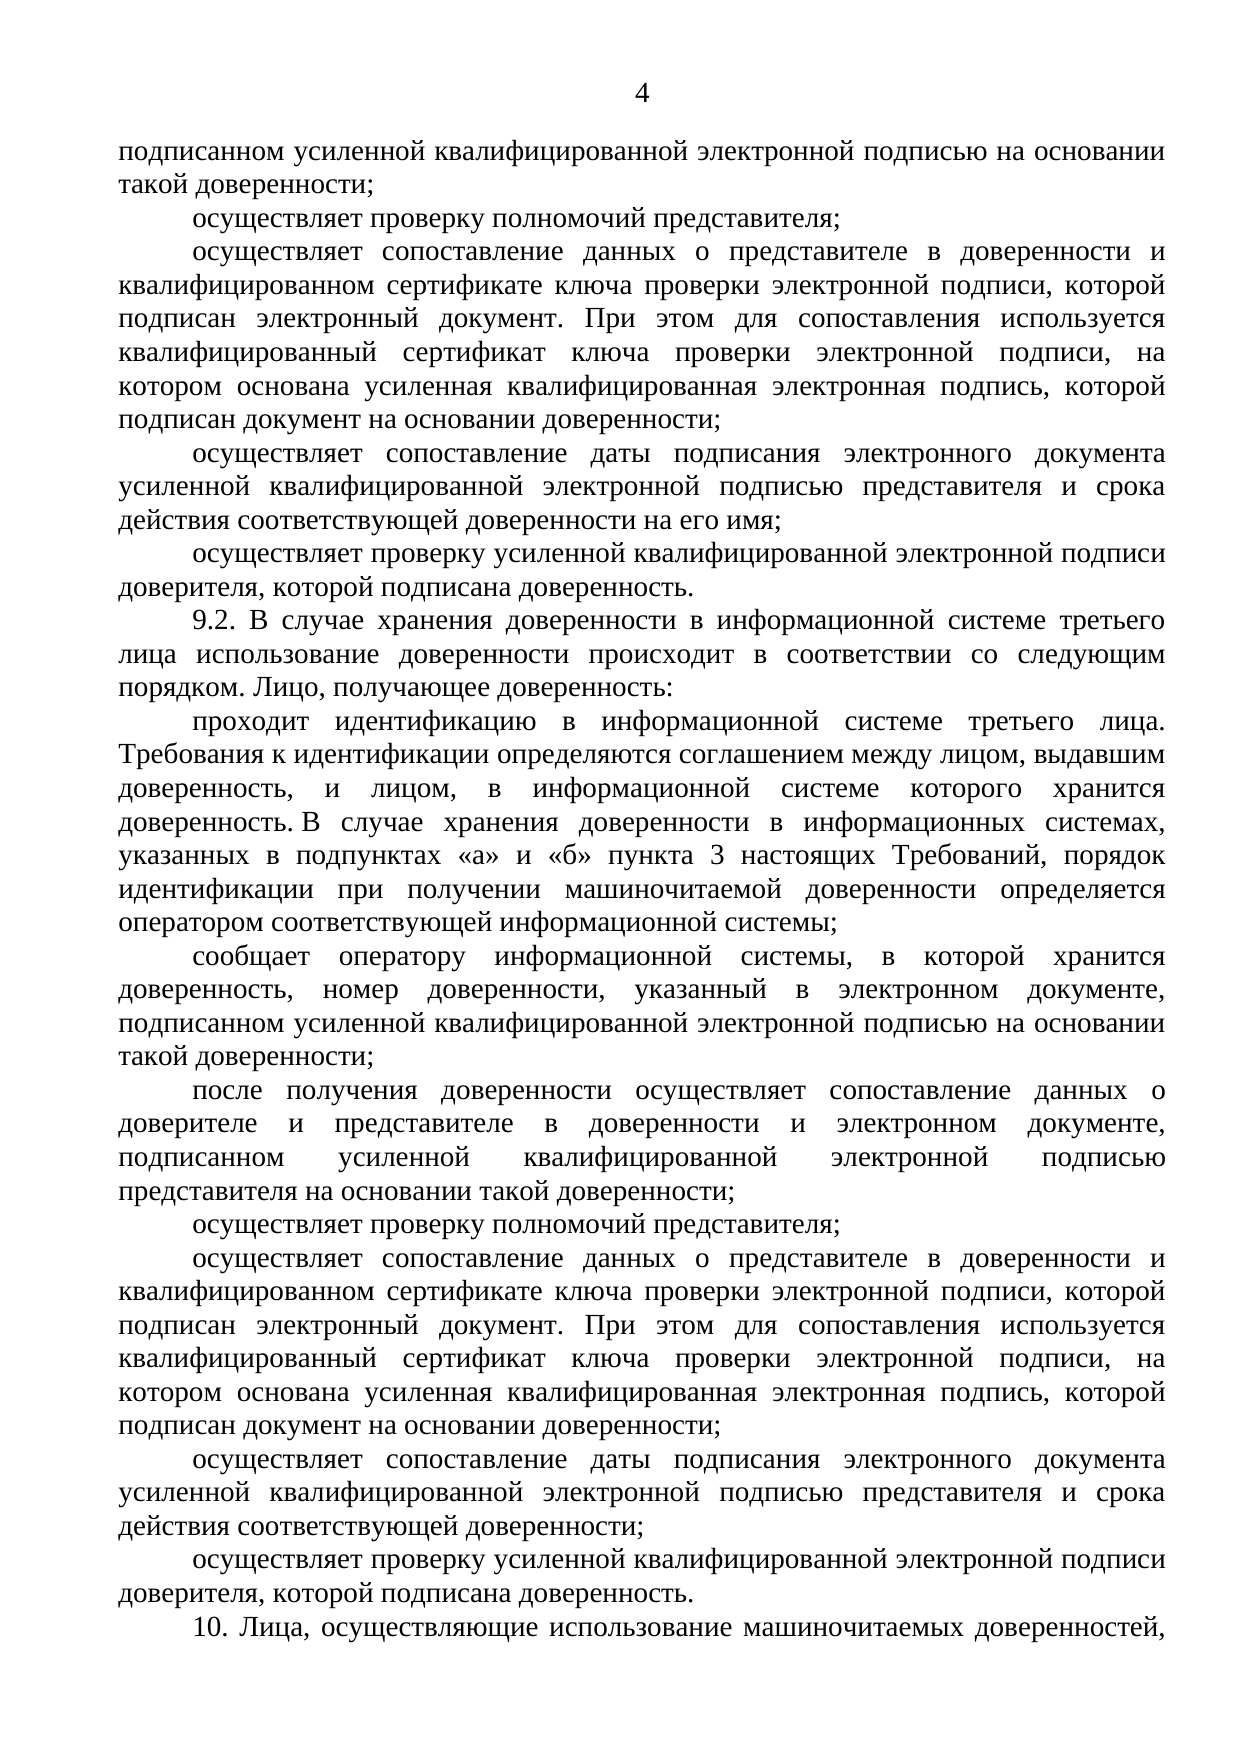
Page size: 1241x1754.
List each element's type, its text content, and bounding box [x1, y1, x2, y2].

text осуществляет сопоставление даты подписания электронного документа усиленной квалифицированной электронной подписью представителя и срока действия соответствующей доверенности; [118, 1441, 1166, 1542]
text проходит идентификацию в информационной системе третьего лица. Требования к идентификации определяются соглашением между лицом, выдавшим доверенность, и лицом, в информационной системе которого хранится доверенность. В случае хранения доверенности в информационных системах, указанных в подпунктах «а» и «б» пункта 3 настоящих Требований, порядок идентификации при получении машиночитаемой доверенности определяется оператором соответствующей информационной системы; [118, 703, 1166, 938]
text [118, 133, 1166, 200]
text 9.2. В случае хранения доверенности в информационной системе третьего лица использование доверенности происходит в соответствии со следующим порядком. Лицо, получающее доверенность: [118, 602, 1166, 703]
text осуществляет сопоставление данных о представителе в доверенности и квалифицированном сертификате ключа проверки электронной подписи, которой подписан электронный документ. При этом для сопоставления используется квалифицированный сертификат ключа проверки электронной подписи, на котором основана усиленная квалифицированная электронная подпись, которой подписан документ на основании доверенности; [118, 233, 1166, 435]
text осуществляет сопоставление даты подписания электронного документа усиленной квалифицированной электронной подписью представителя и срока действия соответствующей доверенности на его имя; [118, 435, 1166, 535]
text осуществляет проверку полномочий представителя; [118, 1206, 1166, 1240]
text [118, 1609, 1166, 1642]
text после получения доверенности осуществляет сопоставление данных о доверителе и представителе в доверенности и электронном документе, подписанном усиленной квалифицированной электронной подписью представителя на основании такой доверенности; [118, 1072, 1166, 1206]
text осуществляет проверку полномочий представителя; [118, 200, 1166, 233]
text сообщает оператору информационной системы, в которой хранится доверенность, номер доверенности, указанный в электронном документе, подписанном усиленной квалифицированной электронной подписью на основании такой доверенности; [118, 938, 1166, 1072]
text осуществляет проверку усиленной квалифицированной электронной подписи доверителя, которой подписана доверенность. [118, 1542, 1166, 1609]
text осуществляет проверку усиленной квалифицированной электронной подписи доверителя, которой подписана доверенность. [118, 535, 1166, 602]
text осуществляет сопоставление данных о представителе в доверенности и квалифицированном сертификате ключа проверки электронной подписи, которой подписан электронный документ. При этом для сопоставления используется квалифицированный сертификат ключа проверки электронной подписи, на котором основана усиленная квалифицированная электронная подпись, которой подписан документ на основании доверенности; [118, 1240, 1166, 1441]
